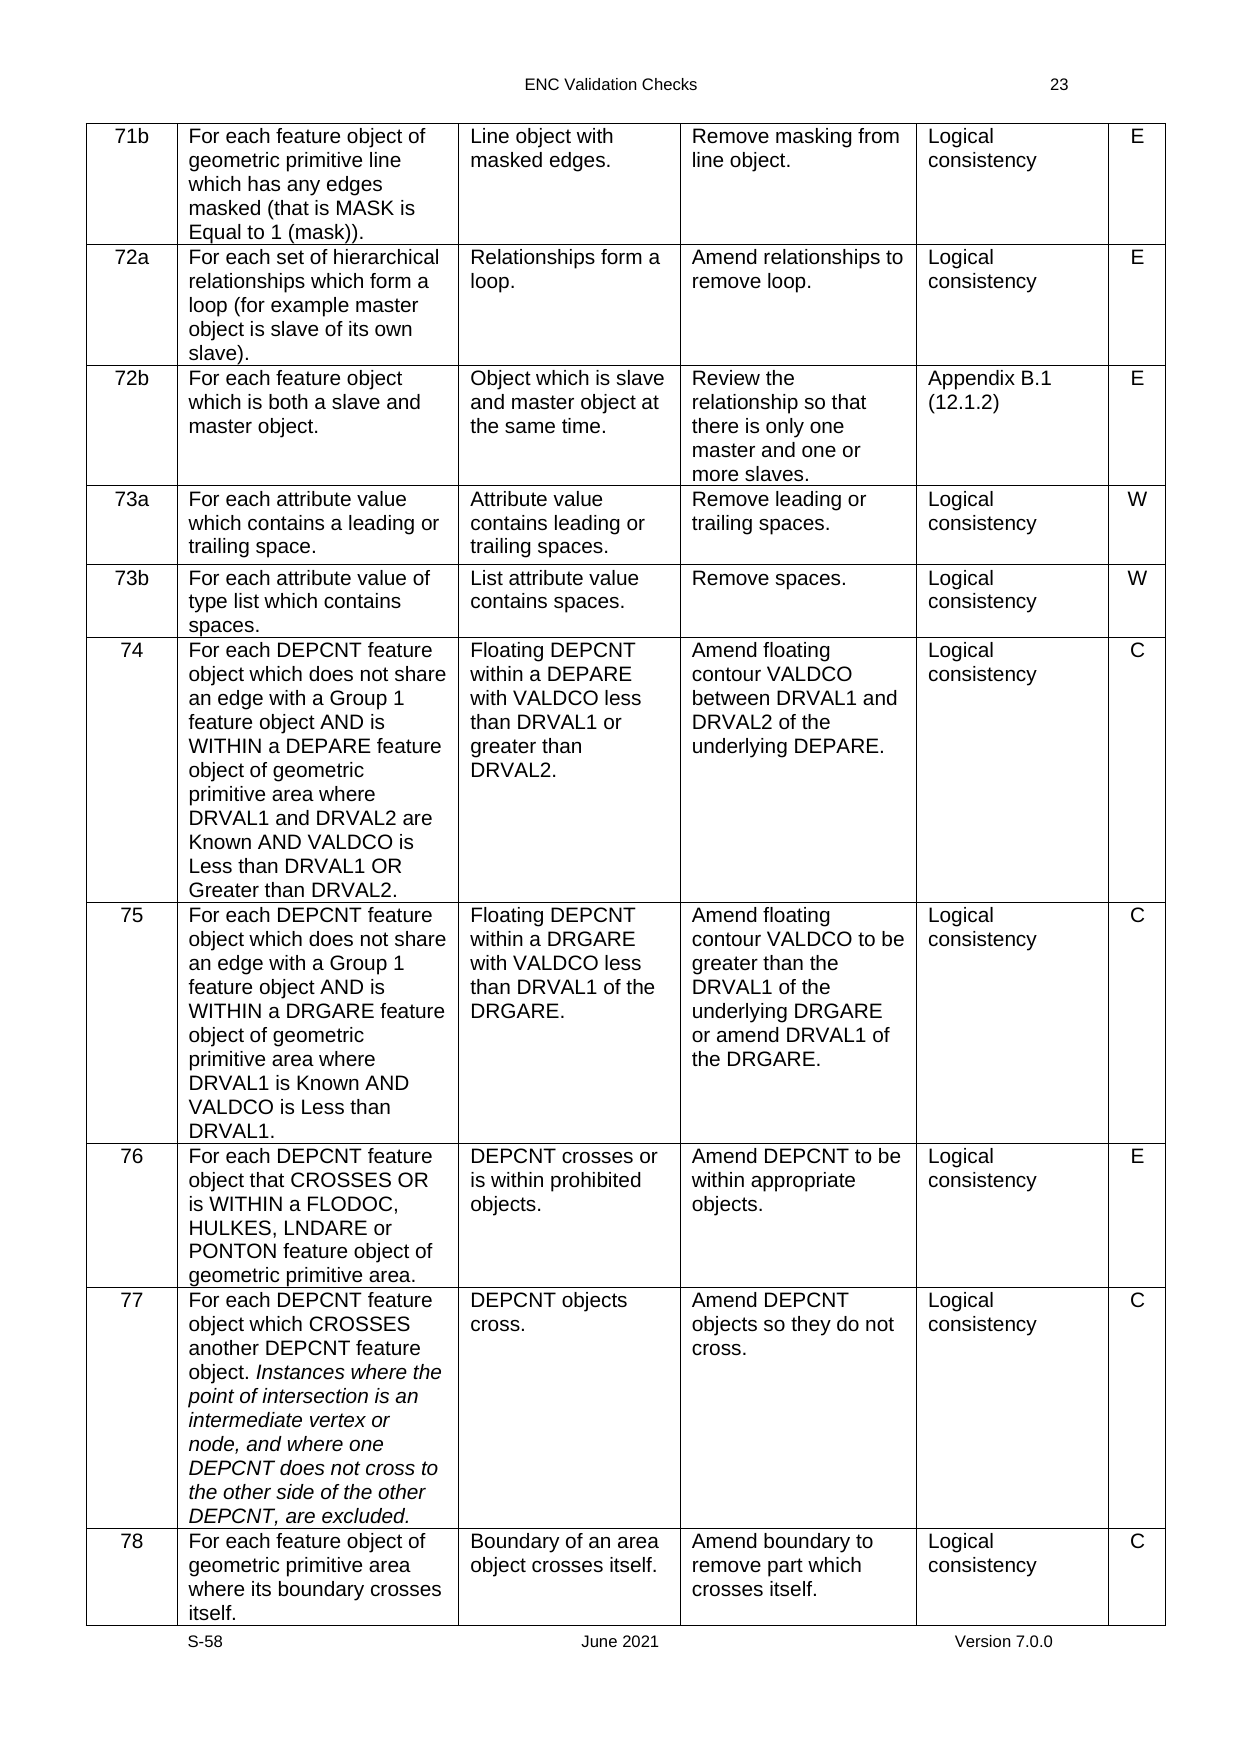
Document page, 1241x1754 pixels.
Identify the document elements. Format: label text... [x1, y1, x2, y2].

table_cell Line object with masked edges. [459, 124, 680, 244]
table_cell Amend relationships to remove loop. [681, 245, 916, 364]
table_cell E [1109, 124, 1165, 244]
table_cell DEPCNT crosses or is within prohibited objects. [459, 1144, 680, 1287]
table_cell C [1109, 1288, 1165, 1528]
table_cell 77 [87, 1288, 177, 1528]
table_cell C [1109, 638, 1165, 902]
table_cell Logical consistency [917, 124, 1108, 244]
table_cell Amend DEPCNT objects so they do not cross. [681, 1288, 916, 1528]
table_cell DEPCNT objects cross. [459, 1288, 680, 1528]
table_cell For each attribute value which contains a leading or trailing space. [178, 486, 458, 564]
table_cell For each DEPCNT feature object which CROSSES another DEPCNT feature object. Instances where the point of intersection is an intermediate vertex or node, and where one DEPCNT does not cross to the other side of the other DEPCNT, are excluded. [178, 1288, 458, 1528]
table_cell For each set of hierarchical relationships which form a loop (for example master object is slave of its own slave). [178, 245, 458, 364]
table_cell 75 [87, 903, 177, 1142]
table_cell Logical consistency [917, 903, 1108, 1142]
table_cell C [1109, 1529, 1165, 1625]
table_cell Logical consistency [917, 638, 1108, 902]
table_cell Object which is slave and master object at the same time. [459, 366, 680, 485]
table_cell 78 [87, 1529, 177, 1625]
table_cell Remove masking from line object. [681, 124, 916, 244]
table_cell Logical consistency [917, 486, 1108, 564]
table_cell C [1109, 903, 1165, 1142]
table_cell E [1109, 1144, 1165, 1287]
table_cell Logical consistency [917, 1288, 1108, 1528]
table_cell 71b [87, 124, 177, 244]
table_cell Amend boundary to remove part which crosses itself. [681, 1529, 916, 1625]
table_cell E [1109, 366, 1165, 485]
table_cell Attribute value contains leading or trailing spaces. [459, 486, 680, 564]
table_cell 72a [87, 245, 177, 364]
table_cell Review the relationship so that there is only one master and one or more slaves. [681, 366, 916, 485]
table_cell 74 [87, 638, 177, 902]
table_cell Floating DEPCNT within a DRGARE with VALDCO less than DRVAL1 of the DRGARE. [459, 903, 680, 1142]
table_cell Floating DEPCNT within a DEPARE with VALDCO less than DRVAL1 or greater than DRVAL2. [459, 638, 680, 902]
table_cell Logical consistency [917, 245, 1108, 364]
table_cell For each feature object which is both a slave and master object. [178, 366, 458, 485]
table_cell List attribute value contains spaces. [459, 565, 680, 637]
table_cell 72b [87, 366, 177, 485]
table_cell Boundary of an area object crosses itself. [459, 1529, 680, 1625]
table_cell Remove leading or trailing spaces. [681, 486, 916, 564]
table_cell For each attribute value of type list which contains spaces. [178, 565, 458, 637]
table_cell For each feature object of geometric primitive area where its boundary crosses itself. [178, 1529, 458, 1625]
table_cell For each feature object of geometric primitive line which has any edges masked (that is MASK is Equal to 1 (mask)). [178, 124, 458, 244]
table_cell 76 [87, 1144, 177, 1287]
table_cell For each DEPCNT feature object which does not share an edge with a Group 1 feature object AND is WITHIN a DRGARE feature object of geometric primitive area where DRVAL1 is Known AND VALDCO is Less than DRVAL1. [178, 903, 458, 1142]
table_cell 73a [87, 486, 177, 564]
table_cell E [1109, 245, 1165, 364]
table_cell Logical consistency [917, 565, 1108, 637]
table_cell W [1109, 486, 1165, 564]
table_cell Relationships form a loop. [459, 245, 680, 364]
table_cell For each DEPCNT feature object that CROSSES OR is WITHIN a FLODOC, HULKES, LNDARE or PONTON feature object of geometric primitive area. [178, 1144, 458, 1287]
table_cell Logical consistency [917, 1529, 1108, 1625]
table_cell For each DEPCNT feature object which does not share an edge with a Group 1 feature object AND is WITHIN a DEPARE feature object of geometric primitive area where DRVAL1 and DRVAL2 are Known AND VALDCO is Less than DRVAL1 OR Greater than DRVAL2. [178, 638, 458, 902]
table_cell 73b [87, 565, 177, 637]
table_cell Logical consistency [917, 1144, 1108, 1287]
table_cell Amend DEPCNT to be within appropriate objects. [681, 1144, 916, 1287]
table_cell Remove spaces. [681, 565, 916, 637]
table_cell Amend floating contour VALDCO to be greater than the DRVAL1 of the underlying DRGARE or amend DRVAL1 of the DRGARE. [681, 903, 916, 1142]
table_cell Appendix B.1 (12.1.2) [917, 366, 1108, 485]
table_cell W [1109, 565, 1165, 637]
table_cell Amend floating contour VALDCO between DRVAL1 and DRVAL2 of the underlying DEPARE. [681, 638, 916, 902]
